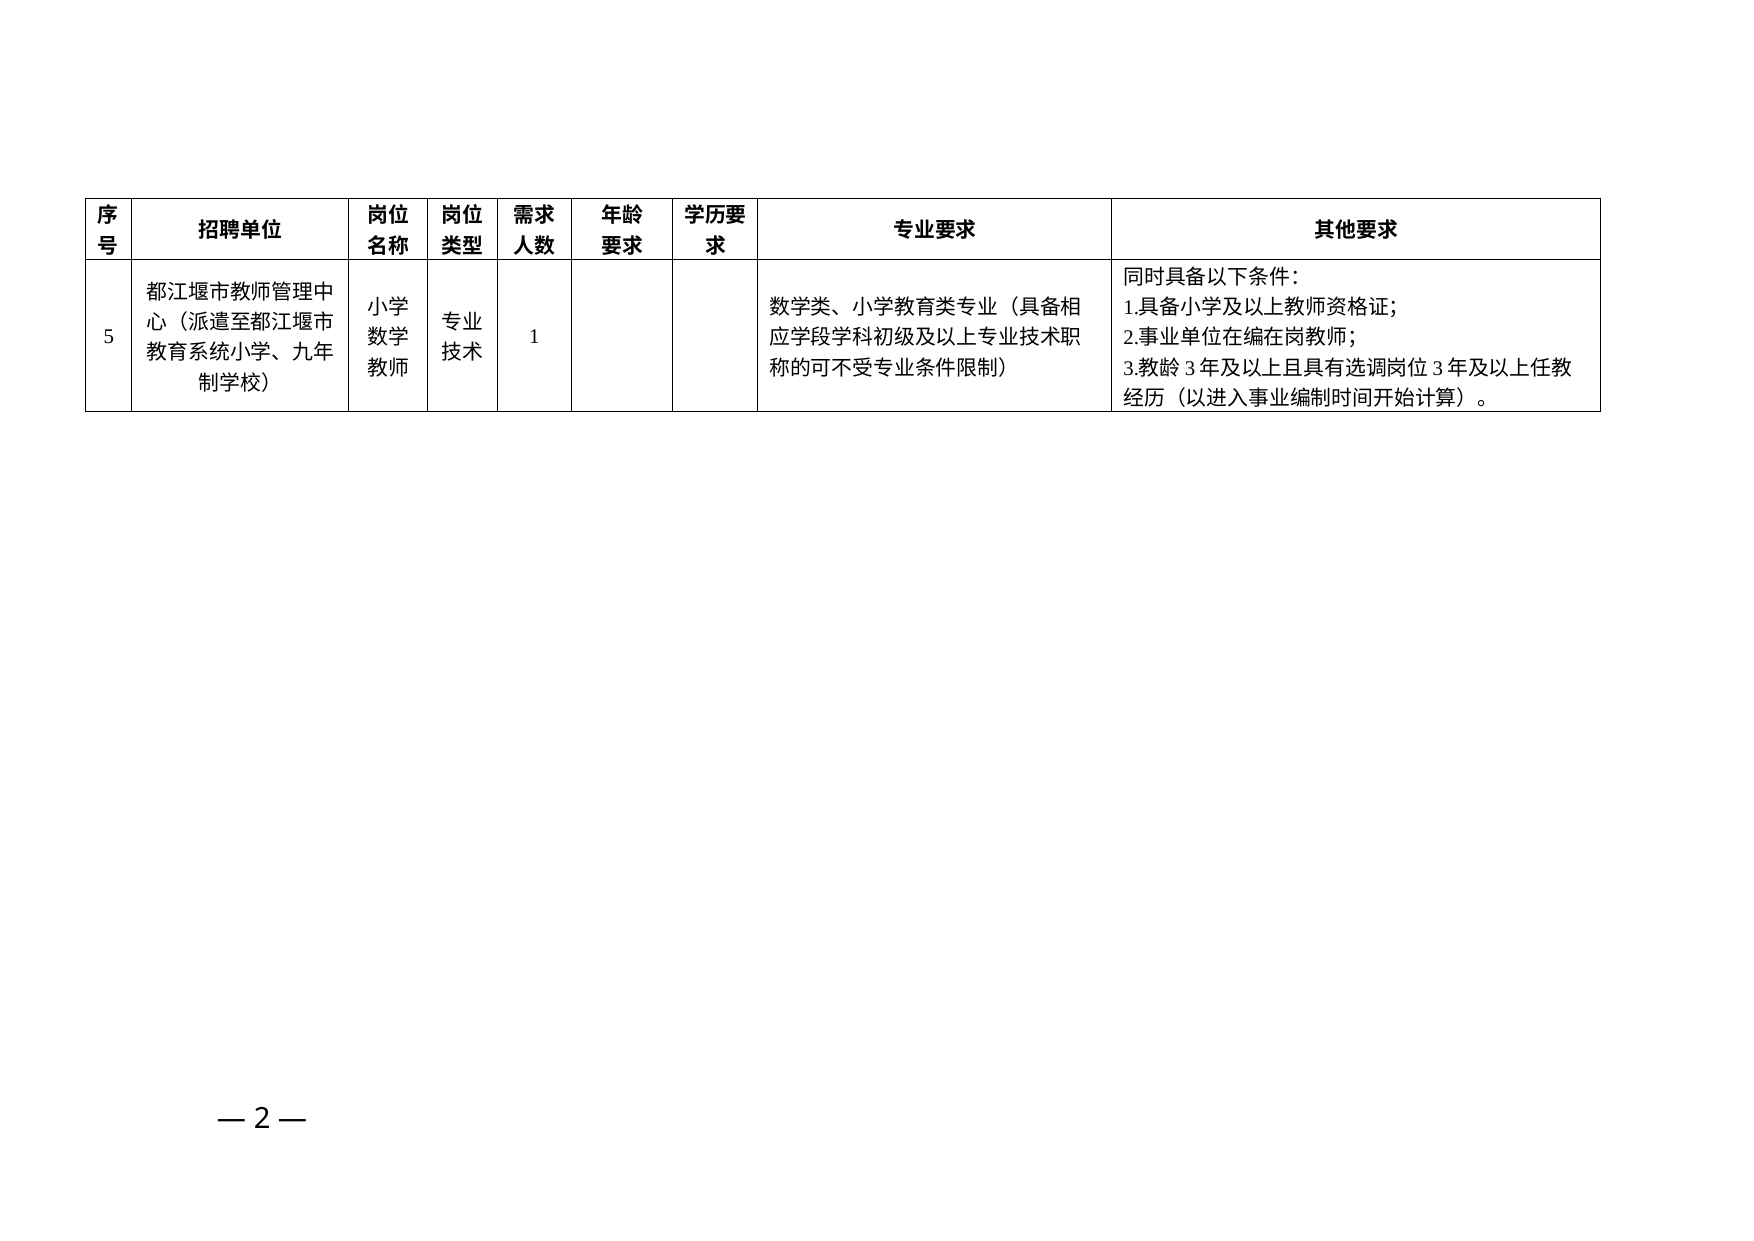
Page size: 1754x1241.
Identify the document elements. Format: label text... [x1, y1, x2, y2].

table_cell 专业技术 [428, 260, 497, 411]
table_header 其他要求 [1112, 199, 1600, 259]
table_header 专业要求 [758, 199, 1111, 259]
table_header 学历要求 [673, 199, 757, 259]
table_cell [1112, 260, 1600, 411]
table_cell 数学类、小学教育类专业（具备相应学段学科初级及以上专业技术职称的可不受专业条件限制） [758, 260, 1111, 411]
table_header 需求人数 [498, 199, 571, 259]
table_header 序号 [86, 199, 131, 259]
table_header 招聘单位 [132, 199, 348, 259]
table_header 岗位类型 [428, 199, 497, 259]
table_cell 5 [86, 260, 131, 411]
table_cell 小学数学教师 [349, 260, 427, 411]
table_cell 都江堰市教师管理中心（派遣至都江堰市教育系统小学、九年制学校） [132, 260, 348, 411]
table_header 岗位名称 [349, 199, 427, 259]
table_header 年龄 要求 [572, 199, 672, 259]
table_cell 1 [498, 260, 571, 411]
